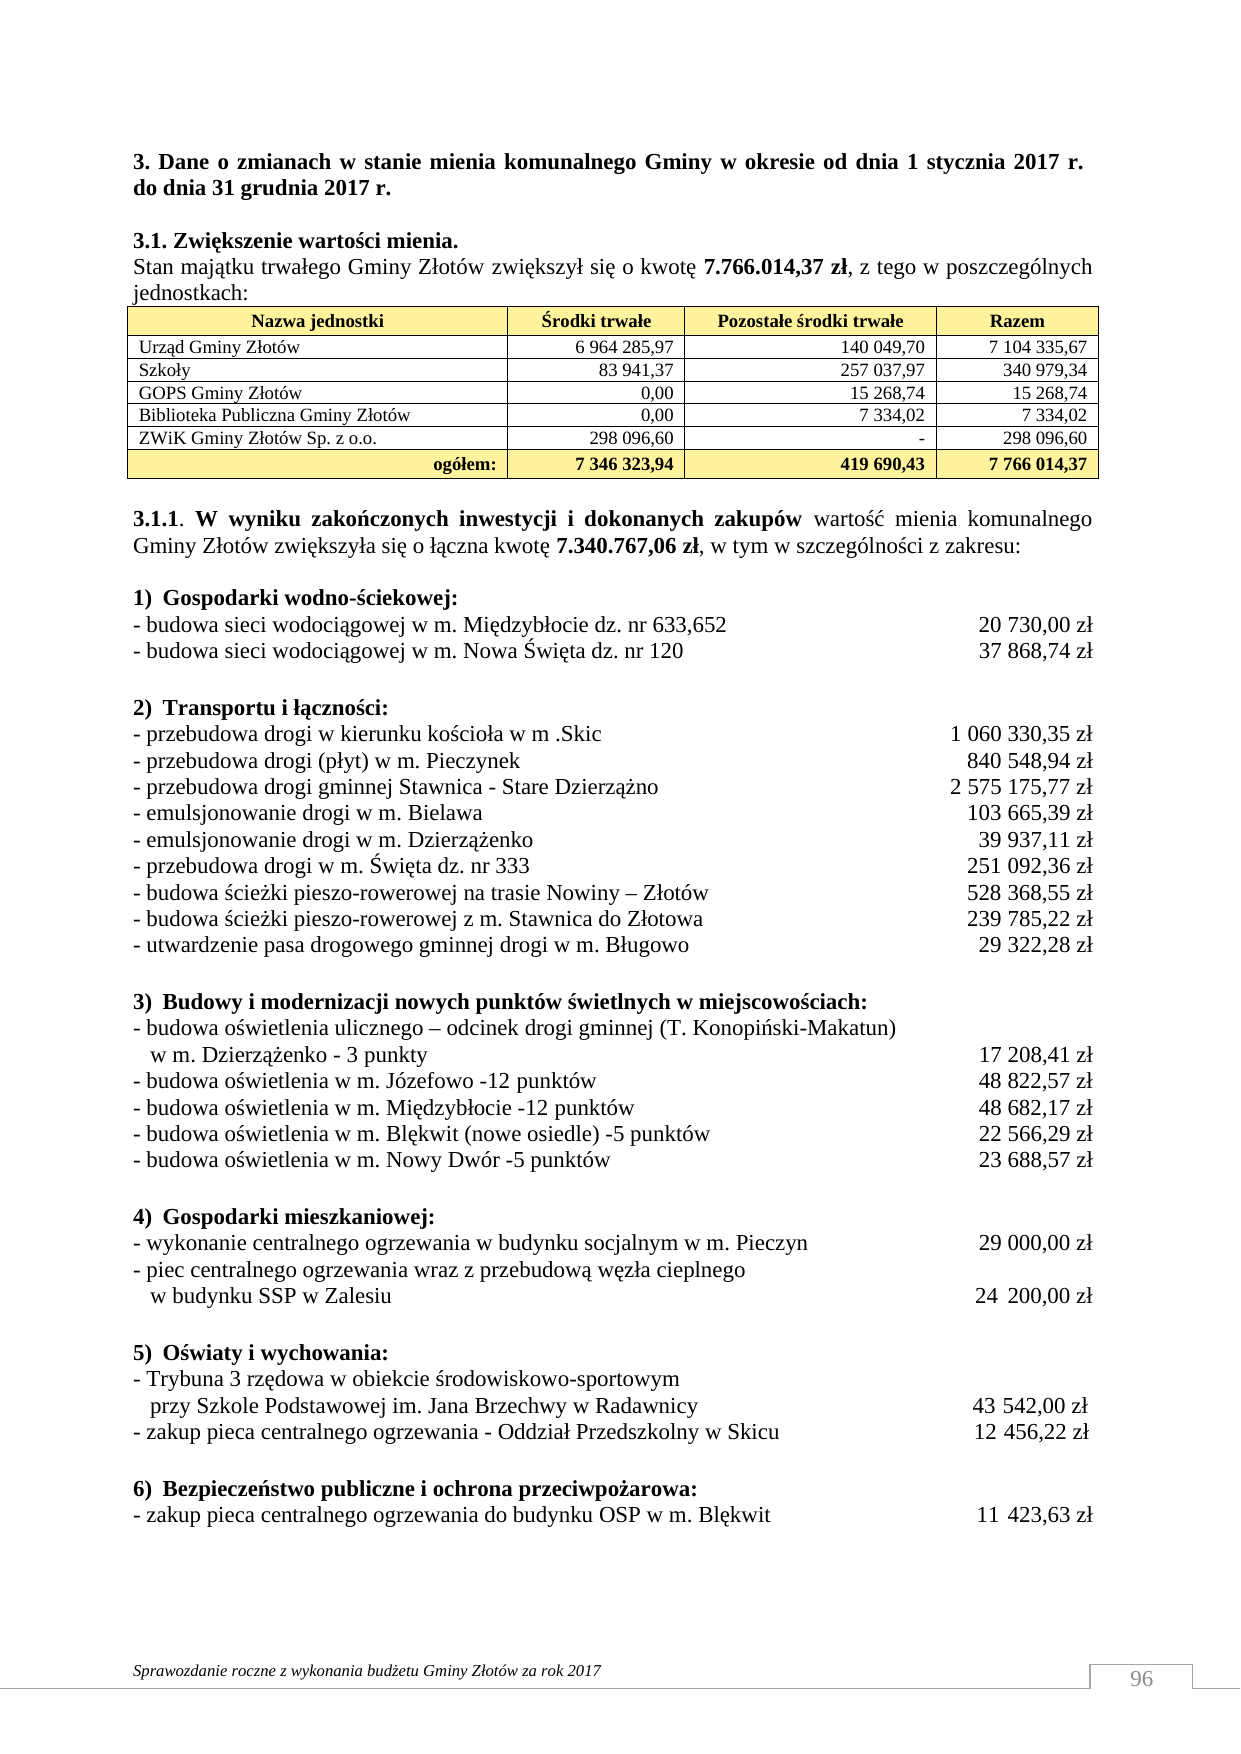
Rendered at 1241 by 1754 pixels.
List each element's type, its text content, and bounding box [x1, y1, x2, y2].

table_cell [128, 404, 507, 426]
text 3. Dane o zmianach w stanie mienia komunalnego Gminy w okresie od dnia 1 stycznia 2017 r. do dnia 31 grudnia 2017 r. [133, 148, 1093, 200]
text - wykonanie centralnego ogrzewania w budynku socjalnym w m. Pieczyn 29 000,00 zł - piec centralnego ogrzewania wraz z przebudową węzła cieplnego [133, 1229, 1093, 1282]
text - zakup pieca centralnego ogrzewania do budynku OSP w m. Blękwit 11 423,63 zł [133, 1501, 1093, 1558]
list Oświaty i wychowania: [133, 1339, 1093, 1365]
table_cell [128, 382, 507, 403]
list Gospodarki mieszkaniowej: [133, 1203, 1093, 1229]
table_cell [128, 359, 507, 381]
text w budynku SSP w Zalesiu 24 200,00 zł [133, 1282, 1093, 1339]
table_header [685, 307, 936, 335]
text - Trybuna 3 rzędowa w obiekcie środowiskowo-sportowym przy Szkole Podstawowej im. Jana Brzechwy w Radawnicy 43 542,00 zł - zakup pieca centralnego ogrzewania - Oddział Przedszkolny w Skicu 12 456,22 zł [133, 1365, 1093, 1475]
list Budowy i modernizacji nowych punktów świetlnych w miejscowościach: [133, 988, 1093, 1014]
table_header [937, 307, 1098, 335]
list Gospodarki wodno-ściekowej: [133, 584, 1093, 611]
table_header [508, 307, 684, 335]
text 3.1. Zwiększenie wartości mienia. [133, 227, 1093, 253]
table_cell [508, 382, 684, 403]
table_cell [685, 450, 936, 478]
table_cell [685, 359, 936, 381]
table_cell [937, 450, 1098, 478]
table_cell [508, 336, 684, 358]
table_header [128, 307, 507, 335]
text - budowa oświetlenia ulicznego – odcinek drogi gminnej (T. Konopiński-Makatun) [133, 1014, 1093, 1041]
text - budowa sieci wodociągowej w m. Międzybłocie dz. nr 633,652 20 730,00 zł - budowa sieci wodociągowej w m. Nowa Święta dz. nr 120 37 868,74 zł [133, 611, 1093, 694]
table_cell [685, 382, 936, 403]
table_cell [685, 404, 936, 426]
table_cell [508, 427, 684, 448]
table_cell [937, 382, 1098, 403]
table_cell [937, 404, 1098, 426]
text w m. Dzierzążenko - 3 punkty 17 208,41 zł - budowa oświetlenia w m. Józefowo -12 punktów 48 822,57 zł - budowa oświetlenia w m. Międzybłocie -12 punktów 48 682,17 zł - budowa oświetlenia w m. Blękwit (nowe osiedle) -5 punktów 22 566,29 zł - budowa oświetlenia w m. Nowy Dwór -5 punktów 23 688,57 zł [133, 1041, 1093, 1203]
text Stan majątku trwałego Gminy Złotów zwiększył się o kwotę 7.766.014,37 zł, z tego w poszczególnych jednostkach: [133, 253, 1093, 306]
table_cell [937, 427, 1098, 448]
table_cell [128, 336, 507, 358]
list Transportu i łączności: [133, 694, 1093, 720]
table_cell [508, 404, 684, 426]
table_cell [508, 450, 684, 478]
text 3.1.1. W wyniku zakończonych inwestycji i dokonanych zakupów wartość mienia komunalnego Gminy Złotów zwiększyła się o łączna kwotę 7.340.767,06 zł, w tym w szczególności z zakresu: [133, 505, 1093, 558]
list Bezpieczeństwo publiczne i ochrona przeciwpożarowa: [133, 1475, 1093, 1501]
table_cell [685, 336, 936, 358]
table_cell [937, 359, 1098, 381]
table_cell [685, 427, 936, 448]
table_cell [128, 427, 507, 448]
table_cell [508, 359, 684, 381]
text - przebudowa drogi w kierunku kościoła w m .Skic 1 060 330,35 zł - przebudowa drogi (płyt) w m. Pieczynek 840 548,94 zł - przebudowa drogi gminnej Stawnica - Stare Dzierzążno 2 575 175,77 zł - emulsjonowanie drogi w m. Bielawa 103 665,39 zł - emulsjonowanie drogi w m. Dzierzążenko 39 937,11 zł - przebudowa drogi w m. Święta dz. nr 333 251 092,36 zł - budowa ścieżki pieszo-rowerowej na trasie Nowiny – Złotów 528 368,55 zł - budowa ścieżki pieszo-rowerowej z m. Stawnica do Złotowa 239 785,22 zł - utwardzenie pasa drogowego gminnej drogi w m. Bługowo 29 322,28 zł [133, 720, 1093, 988]
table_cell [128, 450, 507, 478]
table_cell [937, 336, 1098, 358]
